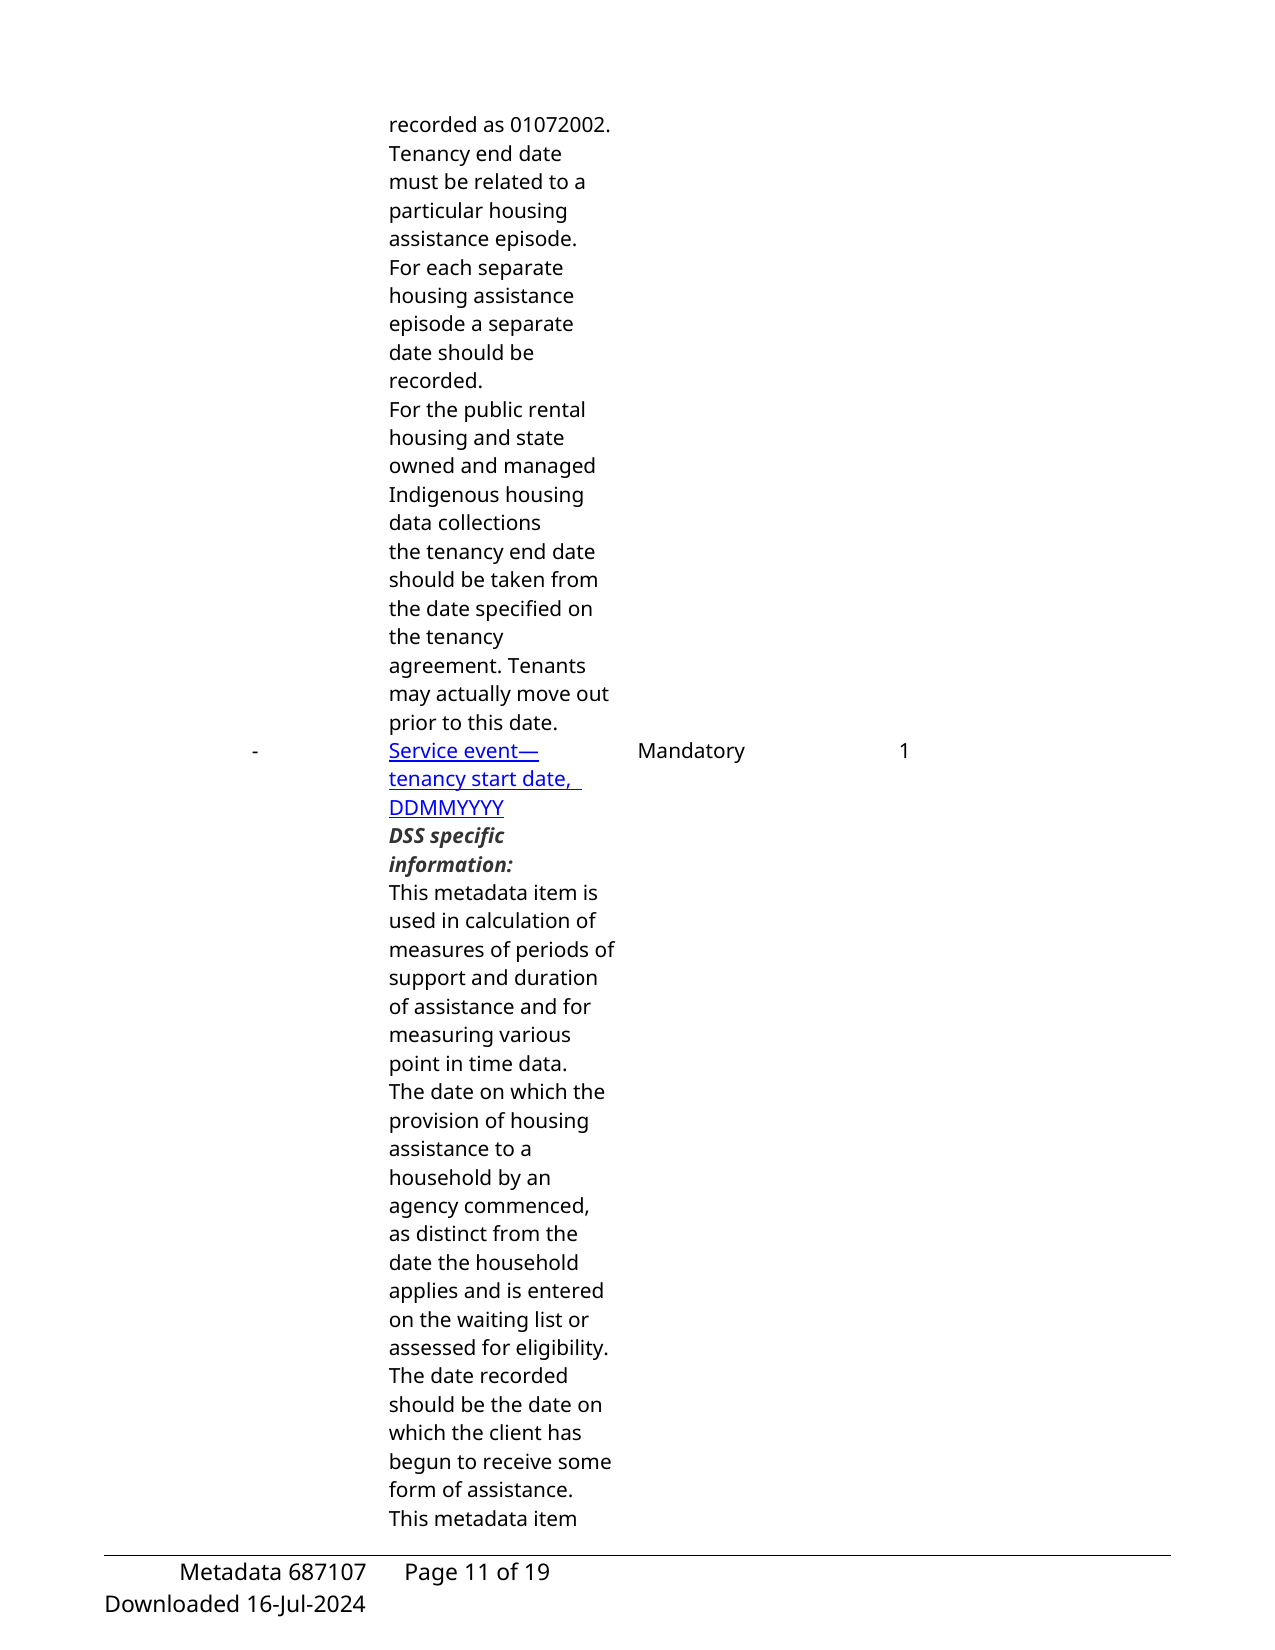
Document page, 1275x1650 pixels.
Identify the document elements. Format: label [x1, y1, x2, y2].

table_cell [93, 110, 1159, 1532]
